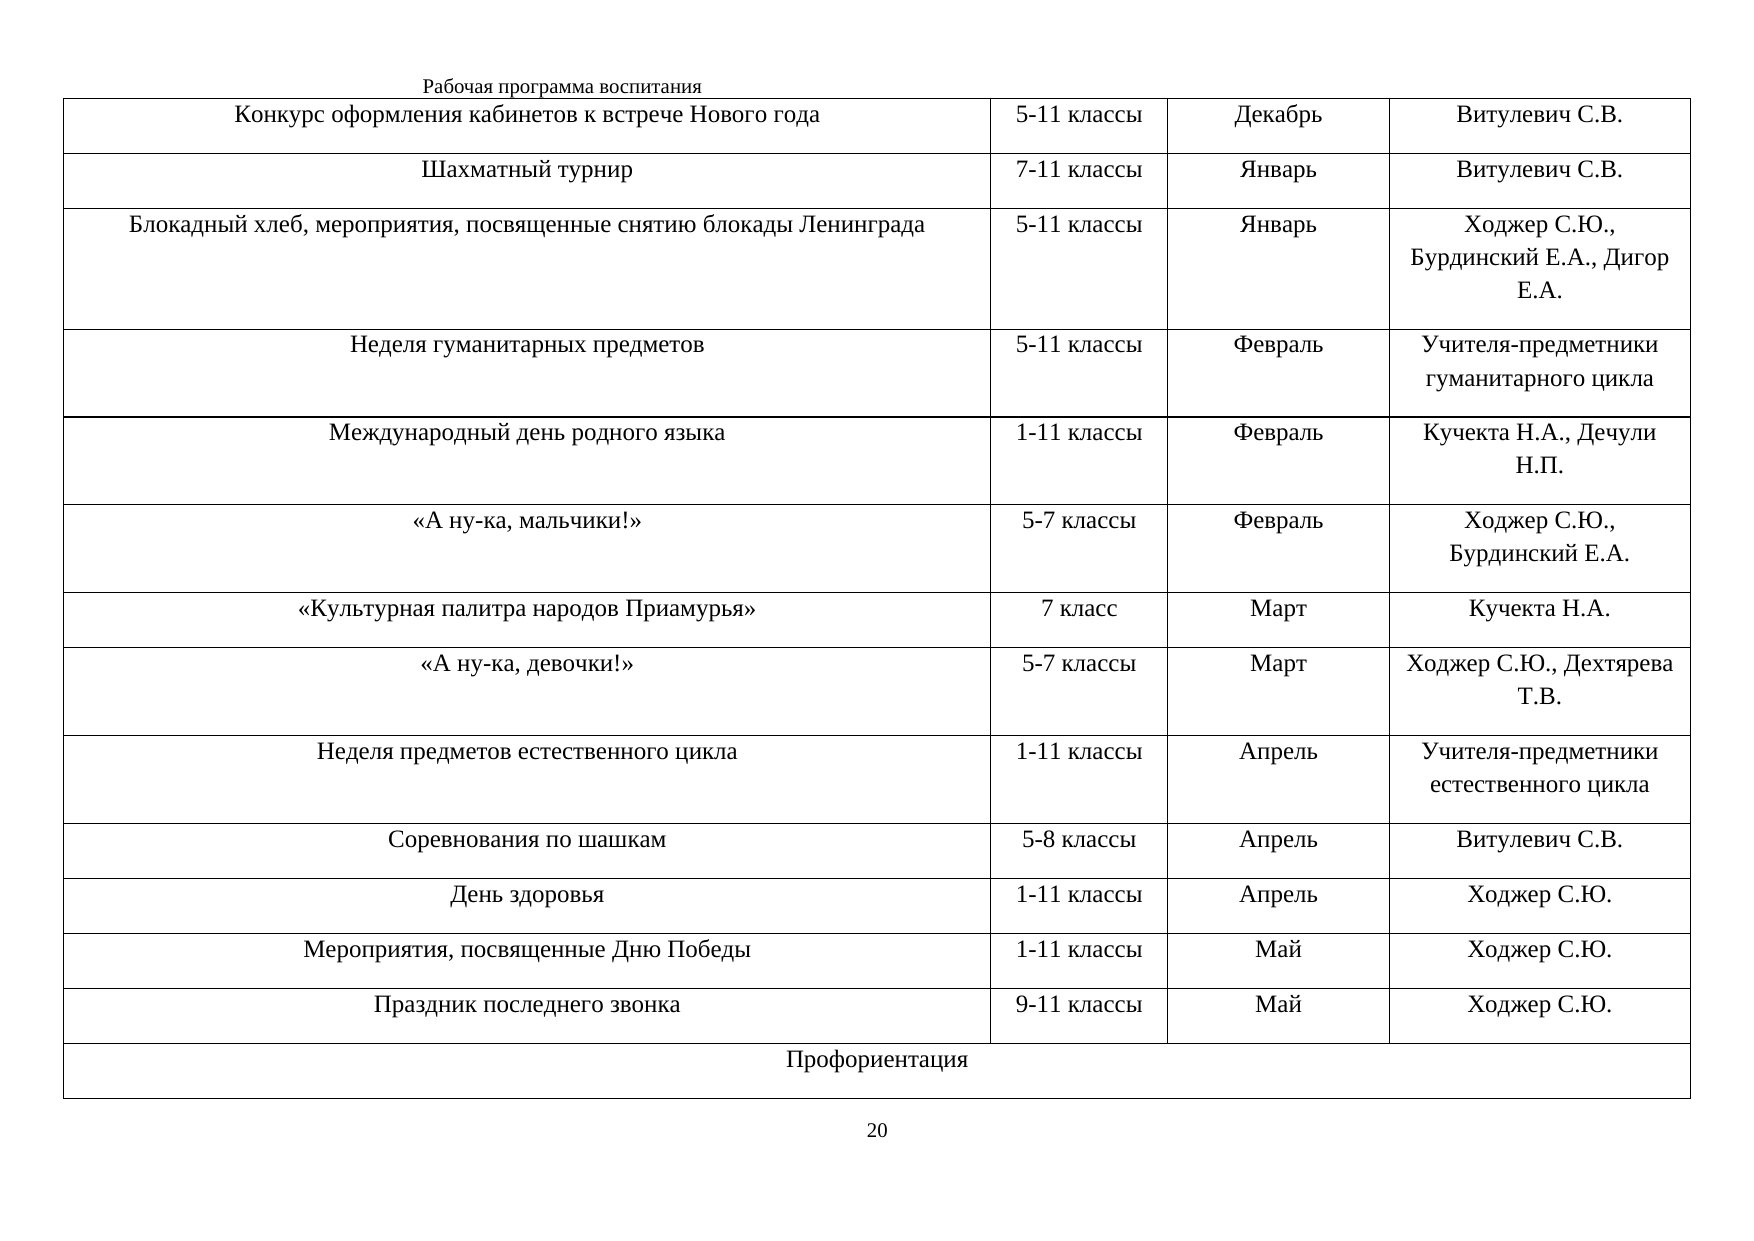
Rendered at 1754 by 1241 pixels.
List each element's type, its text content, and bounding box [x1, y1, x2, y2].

table_cell Апрель [1168, 736, 1389, 823]
table_cell Профориентация [64, 1044, 1690, 1097]
table_cell Январь [1168, 209, 1389, 328]
table_cell 5-11 классы [991, 330, 1167, 416]
table_cell Февраль [1168, 505, 1389, 592]
table_cell «Культурная палитра народов Приамурья» [64, 593, 990, 647]
table_cell Кучекта Н.А., Дечули Н.П. [1390, 418, 1690, 504]
table_cell Ходжер С.Ю. [1390, 989, 1690, 1043]
table_cell Февраль [1168, 418, 1389, 504]
table_cell Витулевич С.В. [1390, 99, 1690, 153]
table_cell Шахматный турнир [64, 154, 990, 208]
table_cell 5-11 классы [991, 209, 1167, 328]
table_cell «А ну-ка, мальчики!» [64, 505, 990, 592]
table_cell Декабрь [1168, 99, 1389, 153]
table_cell Ходжер С.Ю., Бурдинский Е.А. [1390, 505, 1690, 592]
table_cell Март [1168, 593, 1389, 647]
table_cell 7 класс [991, 593, 1167, 647]
table_cell Витулевич С.В. [1390, 154, 1690, 208]
table_cell Ходжер С.Ю. [1390, 934, 1690, 988]
table_cell Конкурс оформления кабинетов к встрече Нового года [64, 99, 990, 153]
table_cell Март [1168, 648, 1389, 735]
table_cell Ходжер С.Ю., Бурдинский Е.А., Дигор Е.А. [1390, 209, 1690, 328]
table_cell 9-11 классы [991, 989, 1167, 1043]
table_cell Ходжер С.Ю., Дехтярева Т.В. [1390, 648, 1690, 735]
table_cell День здоровья [64, 879, 990, 933]
table_cell 1-11 классы [991, 736, 1167, 823]
table_cell 5-8 классы [991, 824, 1167, 878]
table_cell Учителя-предметники гуманитарного цикла [1390, 330, 1690, 416]
table_cell 5-11 классы [991, 99, 1167, 153]
table_cell Февраль [1168, 330, 1389, 416]
table_cell Мероприятия, посвященные Дню Победы [64, 934, 990, 988]
table_cell Январь [1168, 154, 1389, 208]
table_cell Апрель [1168, 824, 1389, 878]
table_cell 7-11 классы [991, 154, 1167, 208]
table_cell 1-11 классы [991, 879, 1167, 933]
table_cell Праздник последнего звонка [64, 989, 990, 1043]
table_cell Кучекта Н.А. [1390, 593, 1690, 647]
table_cell 1-11 классы [991, 934, 1167, 988]
table_cell Апрель [1168, 879, 1389, 933]
table_cell 5-7 классы [991, 648, 1167, 735]
table_cell Неделя предметов естественного цикла [64, 736, 990, 823]
table_cell Учителя-предметники естественного цикла [1390, 736, 1690, 823]
table_cell Соревнования по шашкам [64, 824, 990, 878]
table_cell Май [1168, 934, 1389, 988]
table_cell 1-11 классы [991, 418, 1167, 504]
table_cell Неделя гуманитарных предметов [64, 330, 990, 416]
table_cell Ходжер С.Ю. [1390, 879, 1690, 933]
table_cell Май [1168, 989, 1389, 1043]
table_cell «А ну-ка, девочки!» [64, 648, 990, 735]
table_cell 5-7 классы [991, 505, 1167, 592]
table_cell Международный день родного языка [64, 418, 990, 504]
table_cell Витулевич С.В. [1390, 824, 1690, 878]
table_cell Блокадный хлеб, мероприятия, посвященные снятию блокады Ленинграда [64, 209, 990, 328]
